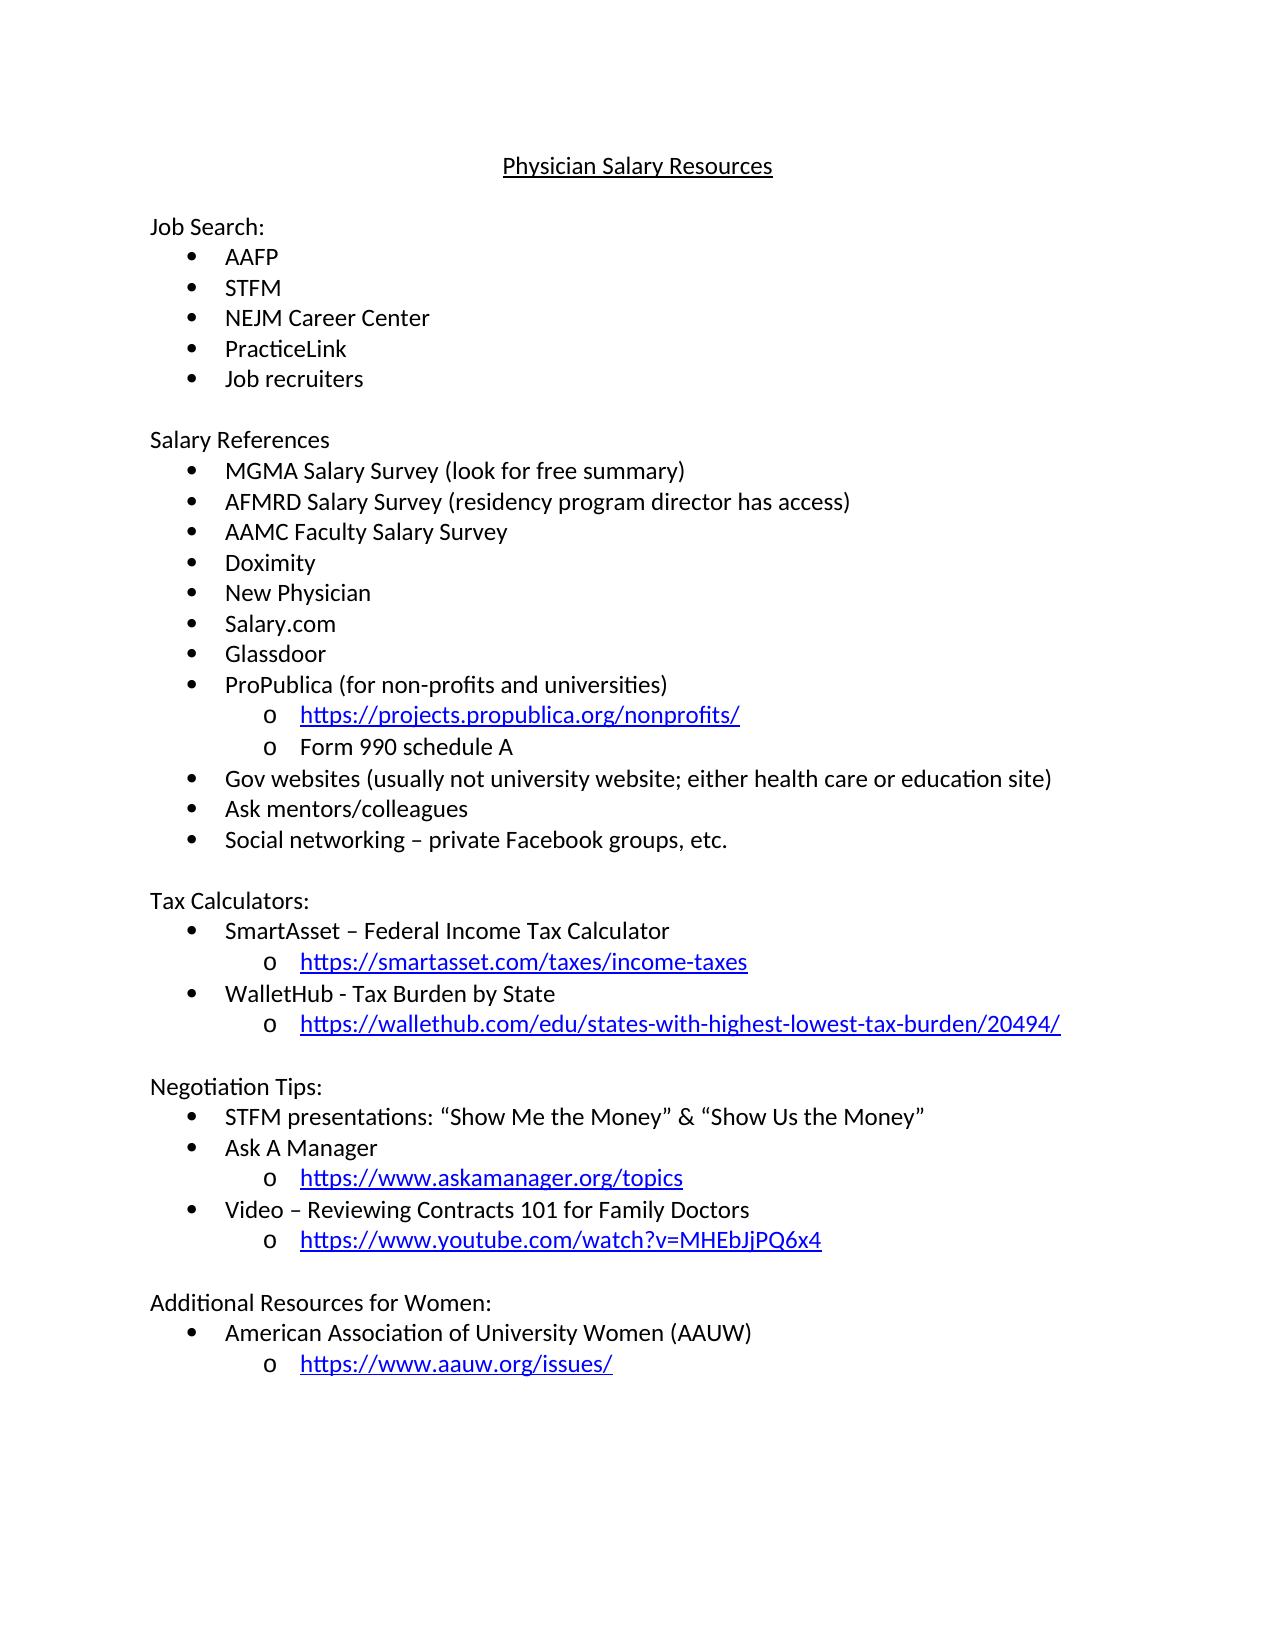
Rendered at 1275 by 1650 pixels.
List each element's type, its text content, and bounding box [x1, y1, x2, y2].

list STFM presentations: “Show Me the Money” & “Show Us the Money” [187, 1101, 1125, 1132]
text Job Search: [150, 211, 1125, 242]
list Doximity [187, 547, 1125, 577]
list Form 990 schedule A [262, 731, 1125, 763]
list PracticeLink [187, 333, 1125, 364]
list Salary.com [187, 608, 1125, 638]
list https://www.youtube.com/watch?v=MHEbJjPQ6x4 [262, 1224, 1125, 1256]
list Ask mentors/colleagues [187, 793, 1125, 824]
list AFMRD Salary Survey (residency program director has access) [187, 486, 1125, 516]
text Negotiation Tips: [150, 1071, 1125, 1101]
list https://www.aauw.org/issues/ [262, 1348, 1125, 1379]
list https://projects.propublica.org/nonprofits/ [262, 699, 1125, 731]
text Salary References [150, 425, 1125, 455]
list SmartAsset – Federal Income Tax Calculator [187, 916, 1125, 946]
list Glassdoor [187, 638, 1125, 669]
list https://www.askamanager.org/topics [262, 1162, 1125, 1194]
list American Association of University Women (AAUW) [187, 1317, 1125, 1348]
list Video – Reviewing Contracts 101 for Family Doctors [187, 1194, 1125, 1224]
list https://smartasset.com/taxes/income-taxes [262, 946, 1125, 978]
list MGMA Salary Survey (look for free summary) [187, 455, 1125, 486]
list Social networking – private Facebook groups, etc. [187, 824, 1125, 854]
list Ask A Manager [187, 1132, 1125, 1162]
list Gov websites (usually not university website; either health care or education site) [187, 763, 1125, 793]
text Additional Resources for Women: [150, 1287, 1125, 1317]
list ProPublica (for non-profits and universities) [187, 669, 1125, 699]
text Physician Salary Resources [150, 150, 1125, 181]
text Tax Calculators: [150, 885, 1125, 916]
list New Physician [187, 577, 1125, 608]
list https://wallethub.com/edu/states-with-highest-lowest-tax-burden/20494/ [262, 1008, 1125, 1040]
list AAMC Faculty Salary Survey [187, 516, 1125, 547]
list AAFP [187, 242, 1125, 272]
list NEJM Career Center [187, 303, 1125, 333]
list WalletHub - Tax Burden by State [187, 978, 1125, 1008]
list Job recruiters [187, 364, 1125, 394]
list STFM [187, 272, 1125, 303]
